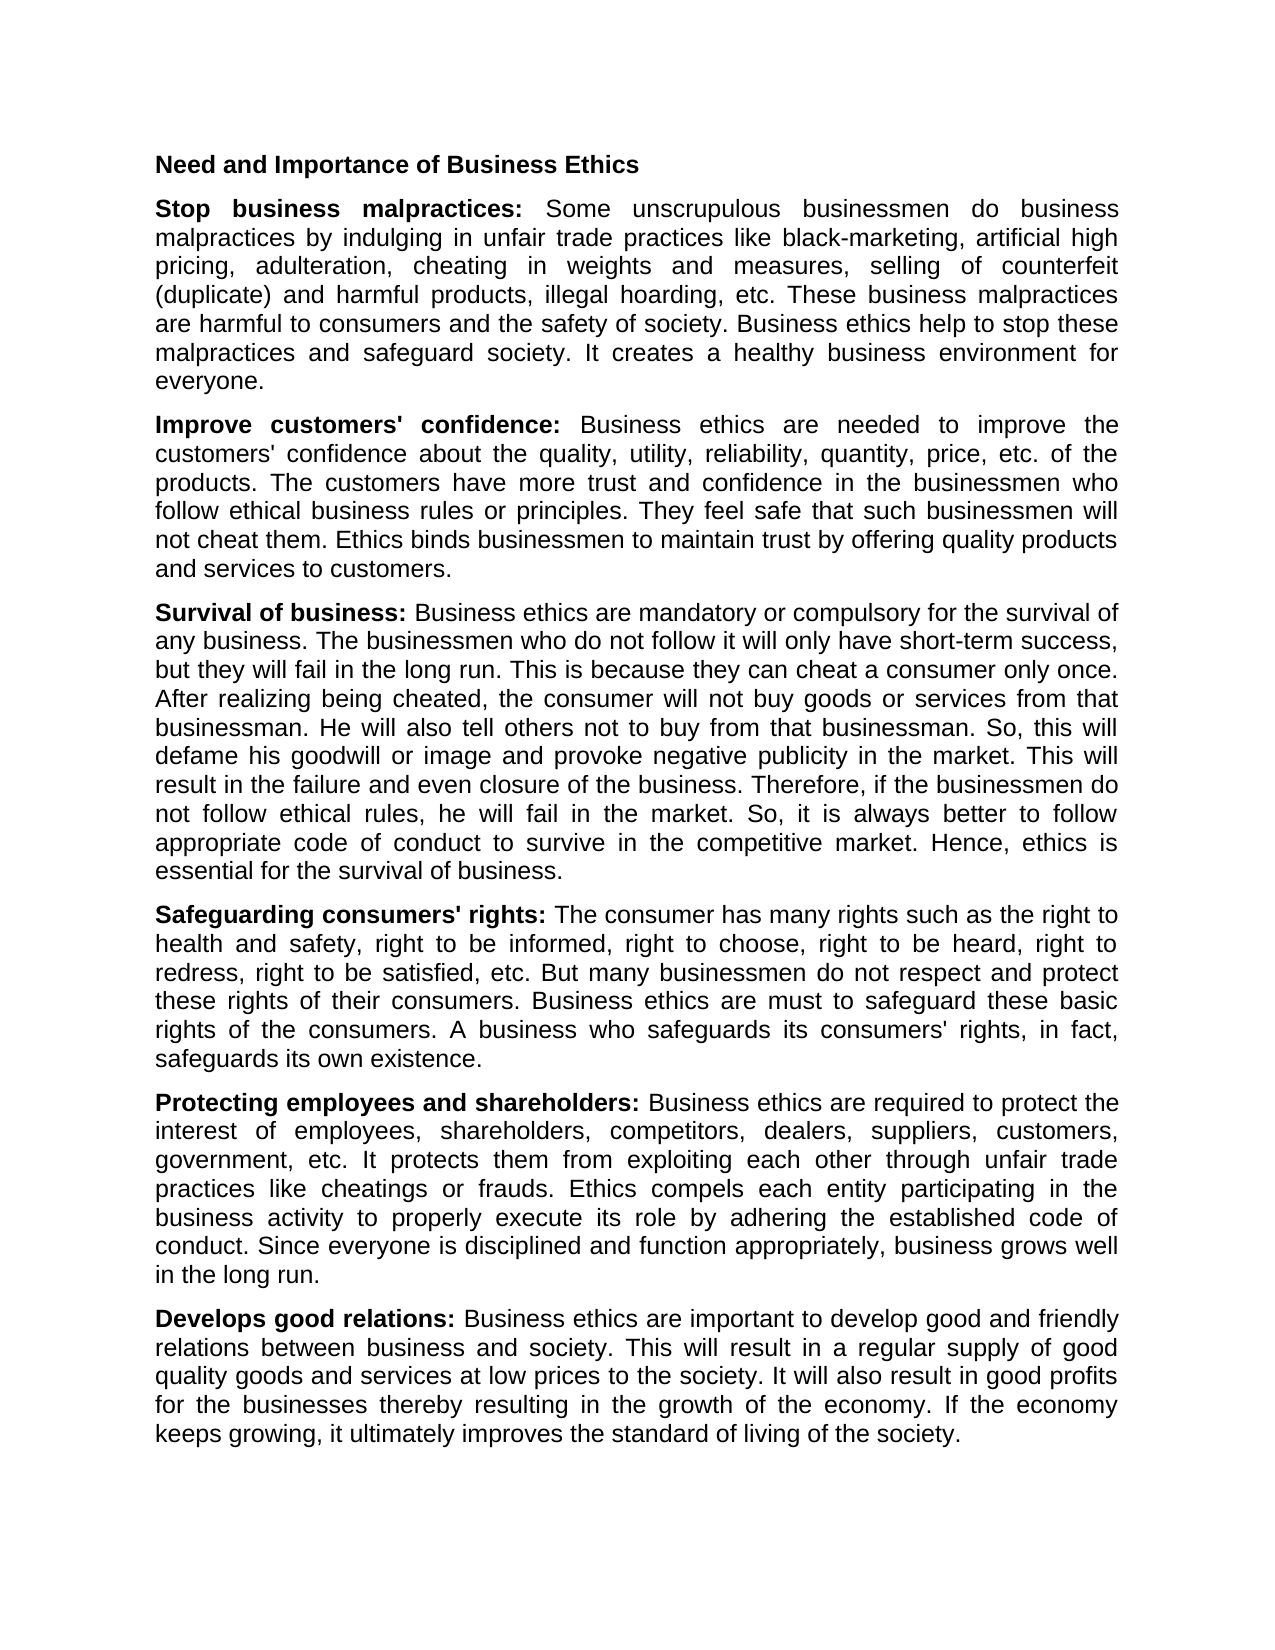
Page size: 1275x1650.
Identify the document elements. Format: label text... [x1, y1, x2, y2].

text Safeguarding consumers' rights: The consumer has many rights such as the right to health and safety, right to be informed, right to choose, right to be heard, right to redress, right to be satisfied, etc. But many businessmen do not respect and protect these rights of their consumers. Business ethics are must to safeguard these basic rights of the consumers. A business who safeguards its consumers' rights, in fact, safeguards its own existence. [155, 900, 1120, 1072]
text Need and Importance of Business Ethics [155, 150, 1120, 179]
text Improve customers' confidence: Business ethics are needed to improve the customers' confidence about the quality, utility, reliability, quantity, price, etc. of the products. The customers have more trust and confidence in the businessmen who follow ethical business rules or principles. They feel safe that such businessmen will not cheat them. Ethics binds businessmen to maintain trust by offering quality products and services to customers. [155, 410, 1120, 582]
text Survival of business: Business ethics are mandatory or compulsory for the survival of any business. The businessmen who do not follow it will only have short-term success, but they will fail in the long run. This is because they can cheat a consumer only once. After realizing being cheated, the consumer will not buy goods or services from that businessman. He will also tell others not to buy from that businessman. So, this will defame his goodwill or image and provoke negative publicity in the market. This will result in the failure and even closure of the business. Therefore, if the businessmen do not follow ethical rules, he will fail in the market. So, it is always better to follow appropriate code of conduct to survive in the competitive market. Hence, ethics is essential for the survival of business. [155, 597, 1120, 885]
text Stop business malpractices: Some unscrupulous businessmen do business malpractices by indulging in unfair trade practices like black-marketing, artificial high pricing, adulteration, cheating in weights and measures, selling of counterfeit (duplicate) and harmful products, illegal hoarding, etc. These business malpractices are harmful to consumers and the safety of society. Business ethics help to stop these malpractices and safeguard society. It creates a healthy business environment for everyone. [155, 194, 1120, 395]
text Develops good relations: Business ethics are important to develop good and friendly relations between business and society. This will result in a regular supply of good quality goods and services at low prices to the society. It will also result in good profits for the businesses thereby resulting in the growth of the economy. If the economy keeps growing, it ultimately improves the standard of living of the society. [155, 1304, 1120, 1447]
text Protecting employees and shareholders: Business ethics are required to protect the interest of employees, shareholders, competitors, dealers, suppliers, customers, government, etc. It protects them from exploiting each other through unfair trade practices like cheatings or frauds. Ethics compels each entity participating in the business activity to properly execute its role by adhering the established code of conduct. Since everyone is disciplined and function appropriately, business grows well in the long run. [155, 1087, 1120, 1289]
